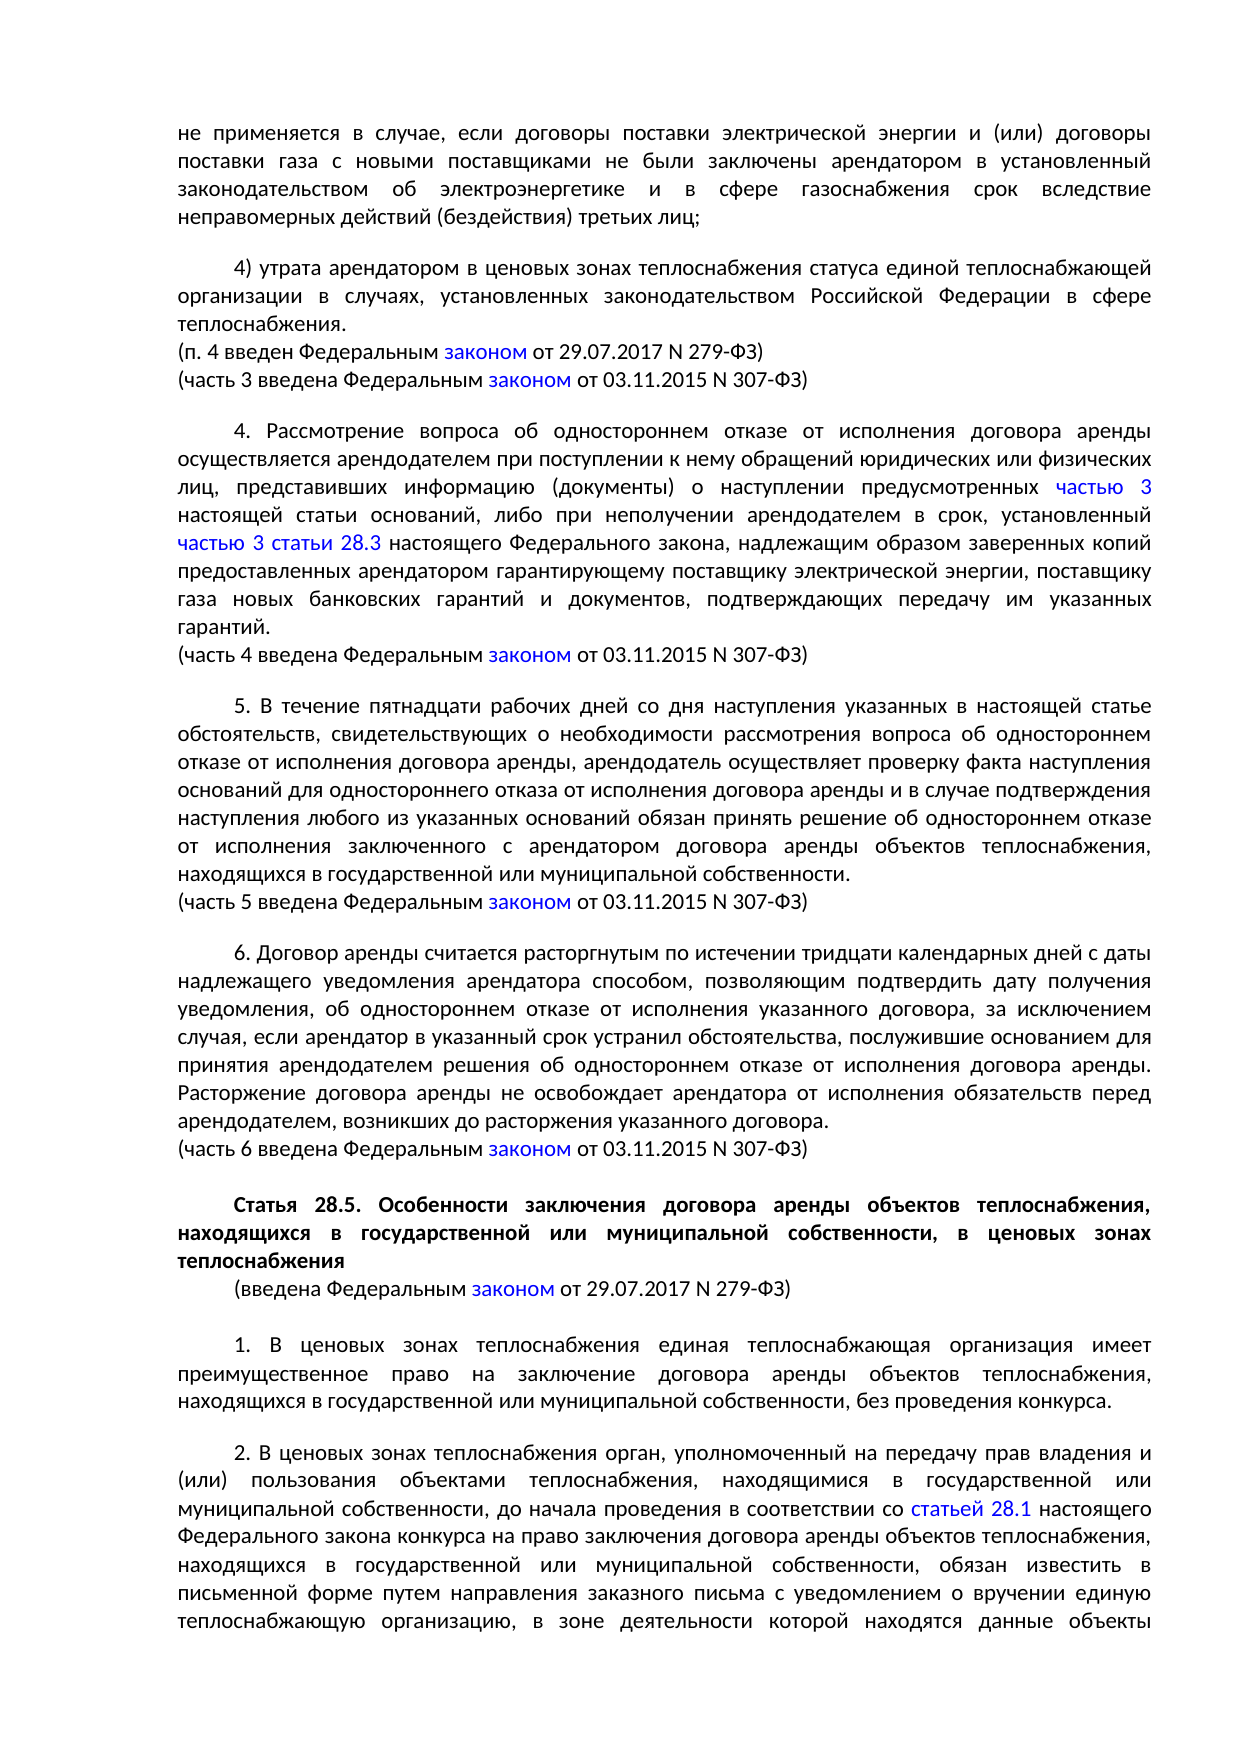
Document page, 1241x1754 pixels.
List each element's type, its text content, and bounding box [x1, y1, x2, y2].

text (п. 4 введен Федеральным законом от 29.07.2017 N 279-ФЗ) [177, 337, 1152, 365]
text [177, 1438, 1152, 1634]
text 4) утрата арендатором в ценовых зонах теплоснабжения статуса единой теплоснабжающей организации в случаях, установленных законодательством Российской Федерации в сфере теплоснабжения. [177, 253, 1152, 337]
title Статья 28.5. Особенности заключения договора аренды объектов теплоснабжения, находящихся в государственной или муниципальной собственности, в ценовых зонах теплоснабжения [177, 1191, 1152, 1274]
text (часть 6 введена Федеральным законом от 03.11.2015 N 307-ФЗ) [177, 1134, 1152, 1162]
text 5. В течение пятнадцати рабочих дней со дня наступления указанных в настоящей статье обстоятельств, свидетельствующих о необходимости рассмотрения вопроса об одностороннем отказе от исполнения договора аренды, арендодатель осуществляет проверку факта наступления оснований для одностороннего отказа от исполнения договора аренды и в случае подтверждения наступления любого из указанных оснований обязан принять решение об одностороннем отказе от исполнения заключенного с арендатором договора аренды объектов теплоснабжения, находящихся в государственной или муниципальной собственности. [177, 691, 1152, 887]
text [177, 118, 1152, 230]
text 1. В ценовых зонах теплоснабжения единая теплоснабжающая организация имеет преимущественное право на заключение договора аренды объектов теплоснабжения, находящихся в государственной или муниципальной собственности, без проведения конкурса. [177, 1331, 1152, 1415]
text 4. Рассмотрение вопроса об одностороннем отказе от исполнения договора аренды осуществляется арендодателем при поступлении к нему обращений юридических или физических лиц, представивших информацию (документы) о наступлении предусмотренных частью 3 настоящей статьи оснований, либо при неполучении арендодателем в срок, установленный частью 3 статьи 28.3 настоящего Федерального закона, надлежащим образом заверенных копий предоставленных арендатором гарантирующему поставщику электрической энергии, поставщику газа новых банковских гарантий и документов, подтверждающих передачу им указанных гарантий. [177, 416, 1152, 640]
text 6. Договор аренды считается расторгнутым по истечении тридцати календарных дней с даты надлежащего уведомления арендатора способом, позволяющим подтвердить дату получения уведомления, об одностороннем отказе от исполнения указанного договора, за исключением случая, если арендатор в указанный срок устранил обстоятельства, послужившие основанием для принятия арендодателем решения об одностороннем отказе от исполнения договора аренды. Расторжение договора аренды не освобождает арендатора от исполнения обязательств перед арендодателем, возникших до расторжения указанного договора. [177, 938, 1152, 1134]
text (часть 3 введена Федеральным законом от 03.11.2015 N 307-ФЗ) [177, 365, 1152, 393]
text (часть 5 введена Федеральным законом от 03.11.2015 N 307-ФЗ) [177, 887, 1152, 915]
text (введена Федеральным законом от 29.07.2017 N 279-ФЗ) [177, 1274, 1152, 1303]
text (часть 4 введена Федеральным законом от 03.11.2015 N 307-ФЗ) [177, 640, 1152, 668]
